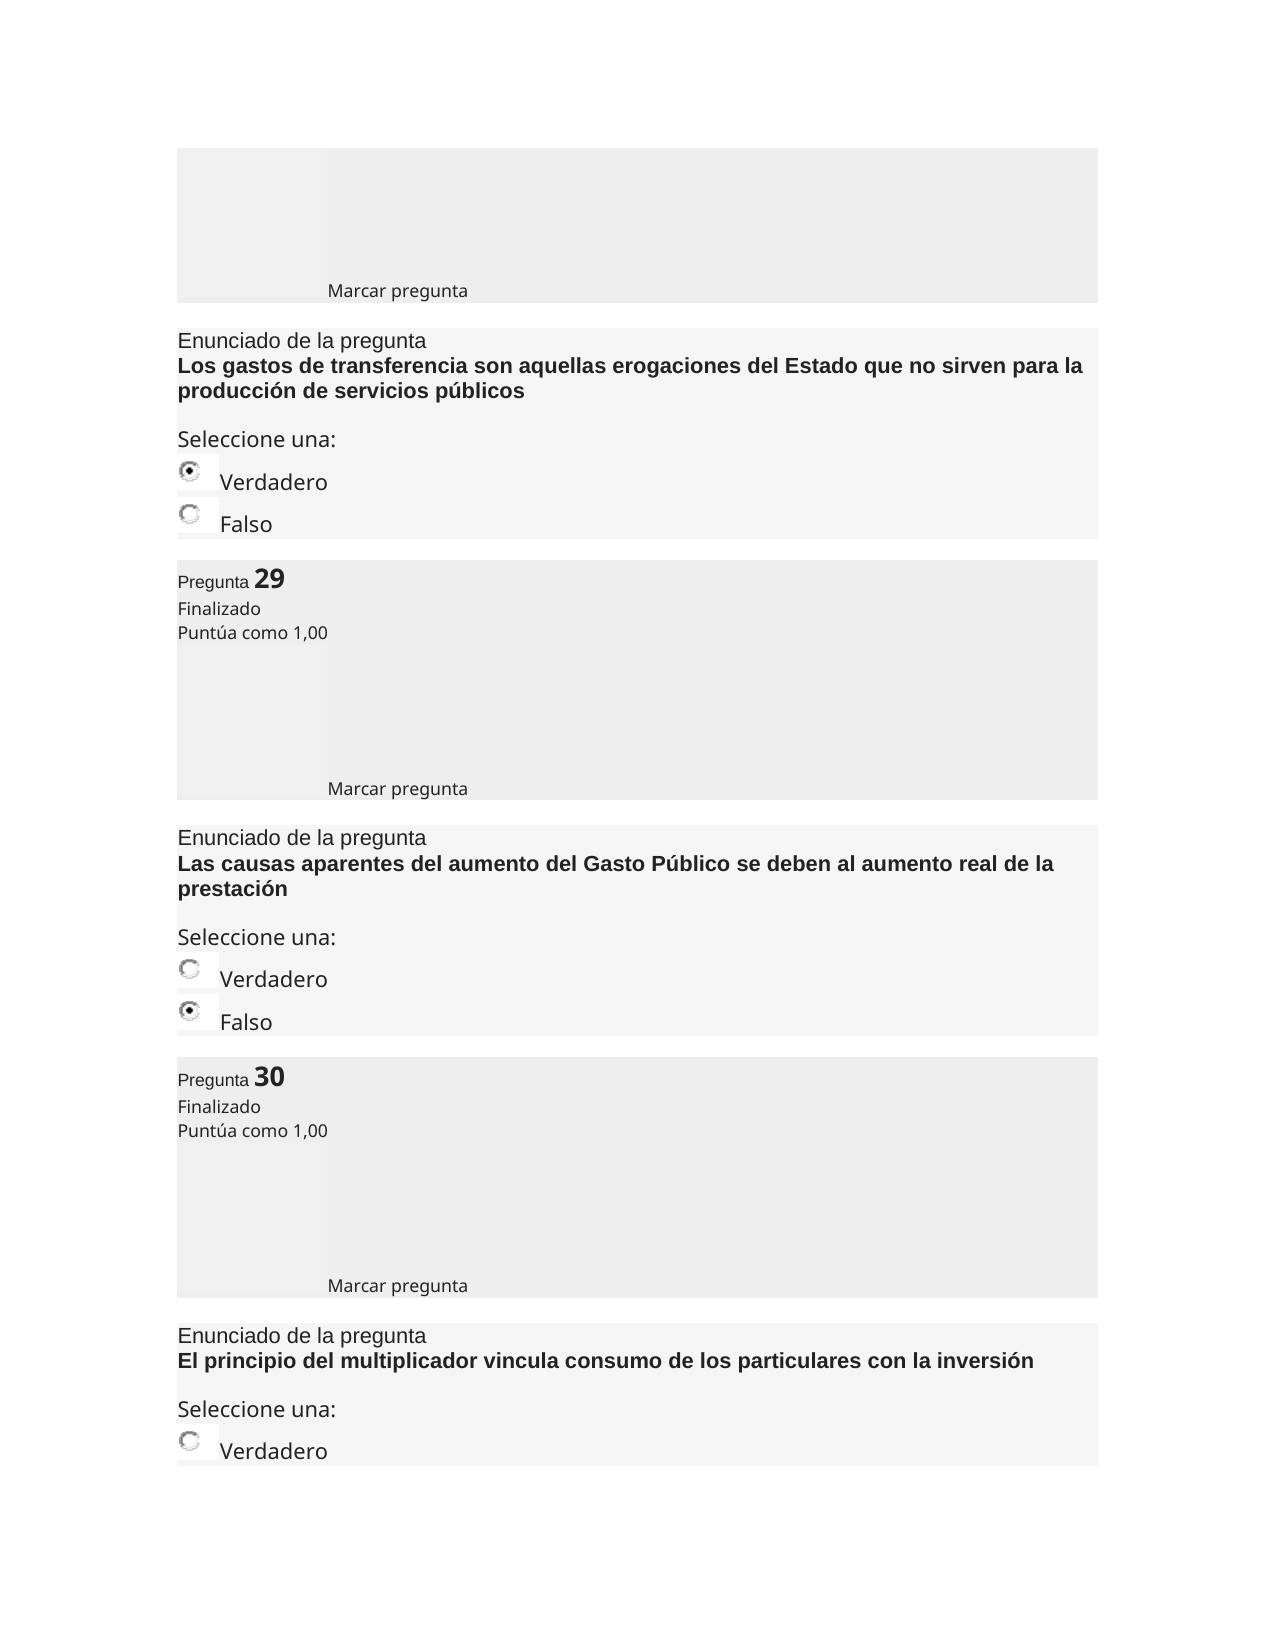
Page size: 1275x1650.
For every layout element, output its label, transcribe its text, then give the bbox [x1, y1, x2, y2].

text Puntúa como 1,00 [177, 621, 1098, 645]
text Enunciado de la pregunta [177, 1323, 1098, 1348]
text Pregunta 29 [177, 560, 1098, 597]
text Pregunta 30 [177, 1057, 1098, 1094]
text El principio del multiplicador vincula consumo de los particulares con la inversión [177, 1348, 1098, 1373]
text Seleccione una: [177, 922, 1098, 952]
text Seleccione una: [177, 424, 1098, 454]
text Enunciado de la pregunta [177, 825, 1098, 851]
text Marcar pregunta [177, 1142, 1098, 1298]
text Verdadero [177, 1424, 1098, 1466]
text Los gastos de transferencia son aquellas erogaciones del Estado que no sirven para la producción de servicios públicos [177, 353, 1098, 403]
text Finalizado [177, 1094, 1098, 1118]
text Seleccione una: [177, 1394, 1098, 1424]
text Falso [177, 497, 1098, 539]
text Marcar pregunta [177, 645, 1098, 800]
text Verdadero [177, 454, 1098, 497]
text Marcar pregunta [177, 148, 1098, 303]
text Las causas aparentes del aumento del Gasto Público se deben al aumento real de la prestación [177, 851, 1098, 901]
text Finalizado [177, 597, 1098, 621]
text Puntúa como 1,00 [177, 1118, 1098, 1142]
text Falso [177, 994, 1098, 1036]
text Enunciado de la pregunta [177, 328, 1098, 353]
text Verdadero [177, 952, 1098, 994]
